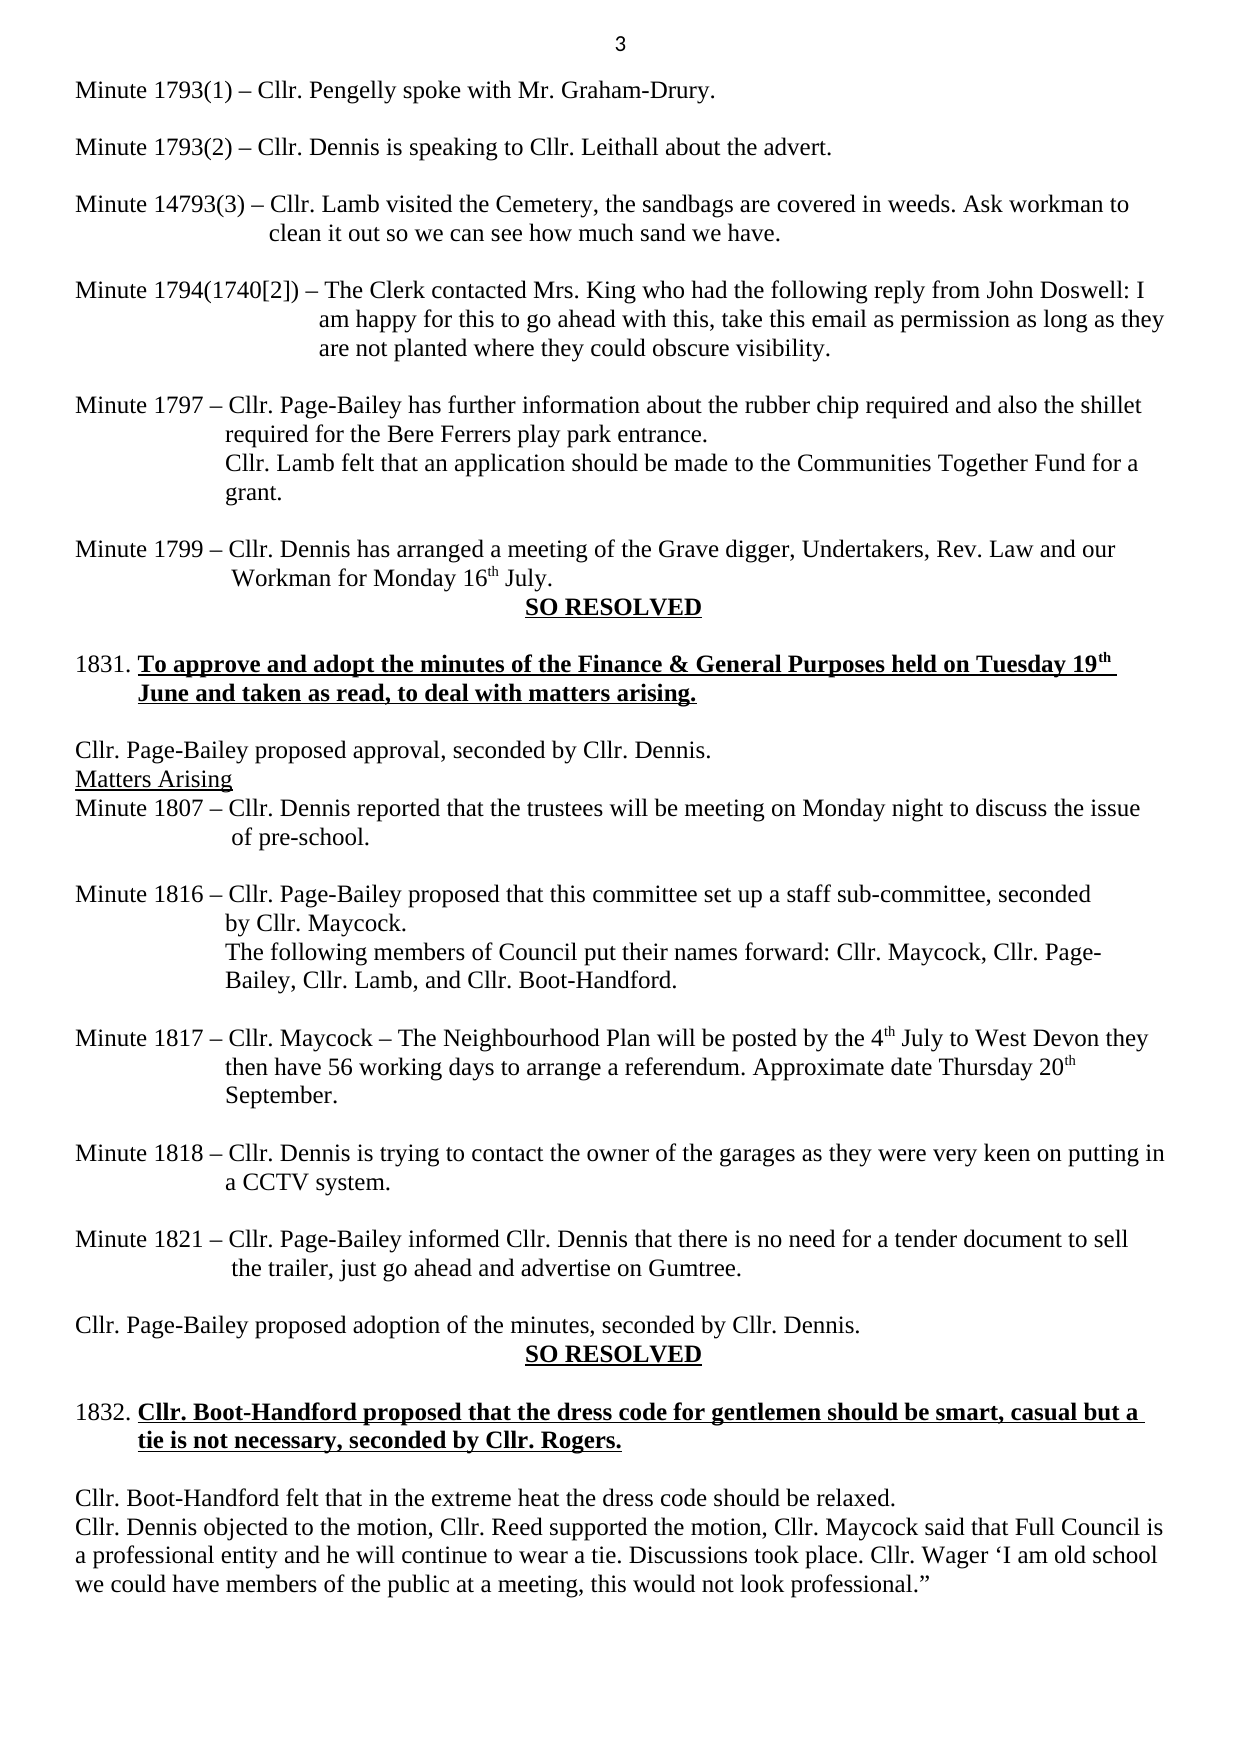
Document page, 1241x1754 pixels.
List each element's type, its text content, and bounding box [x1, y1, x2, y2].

text June and taken as read, to deal with matters arising. [75, 678, 1165, 707]
text Minute 1793(2) – Cllr. Dennis is speaking to Cllr. Leithall about the advert. [75, 132, 1165, 161]
text Cllr. Page-Bailey proposed adoption of the minutes, seconded by Cllr. Dennis. [75, 1311, 1165, 1339]
text Cllr. Lamb felt that an application should be made to the Communities Together Fund for a grant. [225, 448, 1165, 506]
text by Cllr. Maycock. [75, 908, 1165, 937]
text Minute 1799 – Cllr. Dennis has arranged a meeting of the Grave digger, Undertakers, Rev. Law and our [75, 534, 1165, 563]
text SO RESOLVED [450, 592, 1165, 621]
text Cllr. Page-Bailey proposed approval, seconded by Cllr. Dennis. [75, 736, 1165, 764]
text Minute 1821 – Cllr. Page-Bailey informed Cllr. Dennis that there is no need for a tender document to sell [75, 1224, 1165, 1253]
text 1832. Cllr. Boot-Handford proposed that the dress code for gentlemen should be smart, casual but a [75, 1397, 1165, 1426]
text Minute 1816 – Cllr. Page-Bailey proposed that this committee set up a staff sub-committee, seconded [75, 879, 1165, 908]
text Minute 1818 – Cllr. Dennis is trying to contact the owner of the garages as they were very keen on putting in a CCTV system. [75, 1138, 1165, 1196]
text Minute 1817 – Cllr. Maycock – The Neighbourhood Plan will be posted by the 4th July to West Devon they [75, 1023, 1165, 1052]
text The following members of Council put their names forward: Cllr. Maycock, Cllr. Page-Bailey, Cllr. Lamb, and Cllr. Boot-Handford. [225, 937, 1165, 994]
text Minute 1793(1) – Cllr. Pengelly spoke with Mr. Graham-Drury. [75, 75, 1165, 104]
text tie is not necessary, seconded by Cllr. Rogers. [75, 1426, 1165, 1454]
text SO RESOLVED [450, 1339, 1165, 1368]
text then have 56 working days to arrange a referendum. Approximate date Thursday 20th September. [225, 1052, 1165, 1109]
text of pre-school. [75, 822, 1165, 851]
text Cllr. Boot-Handford felt that in the extreme heat the dress code should be relaxed. [75, 1483, 1165, 1512]
text am happy for this to go ahead with this, take this email as permission as long as they are not planted where they could obscure visibility. [319, 304, 1165, 362]
text Minute 1794(1740[2]) – The Clerk contacted Mrs. King who had the following reply from John Doswell: I [75, 276, 1165, 304]
text Minute 1807 – Cllr. Dennis reported that the trustees will be meeting on Monday night to discuss the issue [75, 793, 1165, 822]
text Workman for Monday 16th July. [150, 563, 1165, 592]
text required for the Bere Ferrers play park entrance. [75, 419, 1165, 448]
text the trailer, just go ahead and advertise on Gumtree. [150, 1253, 1165, 1282]
text Matters Arising [75, 764, 1165, 793]
text Cllr. Dennis objected to the motion, Cllr. Reed supported the motion, Cllr. Maycock said that Full Council is a professional entity and he will continue to wear a tie. Discussions took place. Cllr. Wager ‘I am old school we could have members of the public at a meeting, this would not look professional.” [75, 1512, 1165, 1598]
text Minute 1797 – Cllr. Page-Bailey has further information about the rubber chip required and also the shillet [75, 391, 1165, 419]
text Minute 14793(3) – Cllr. Lamb visited the Cemetery, the sandbags are covered in weeds. Ask workman to [75, 189, 1165, 218]
text clean it out so we can see how much sand we have. [75, 218, 1165, 247]
text 1831. To approve and adopt the minutes of the Finance & General Purposes held on Tuesday 19th [75, 649, 1165, 678]
